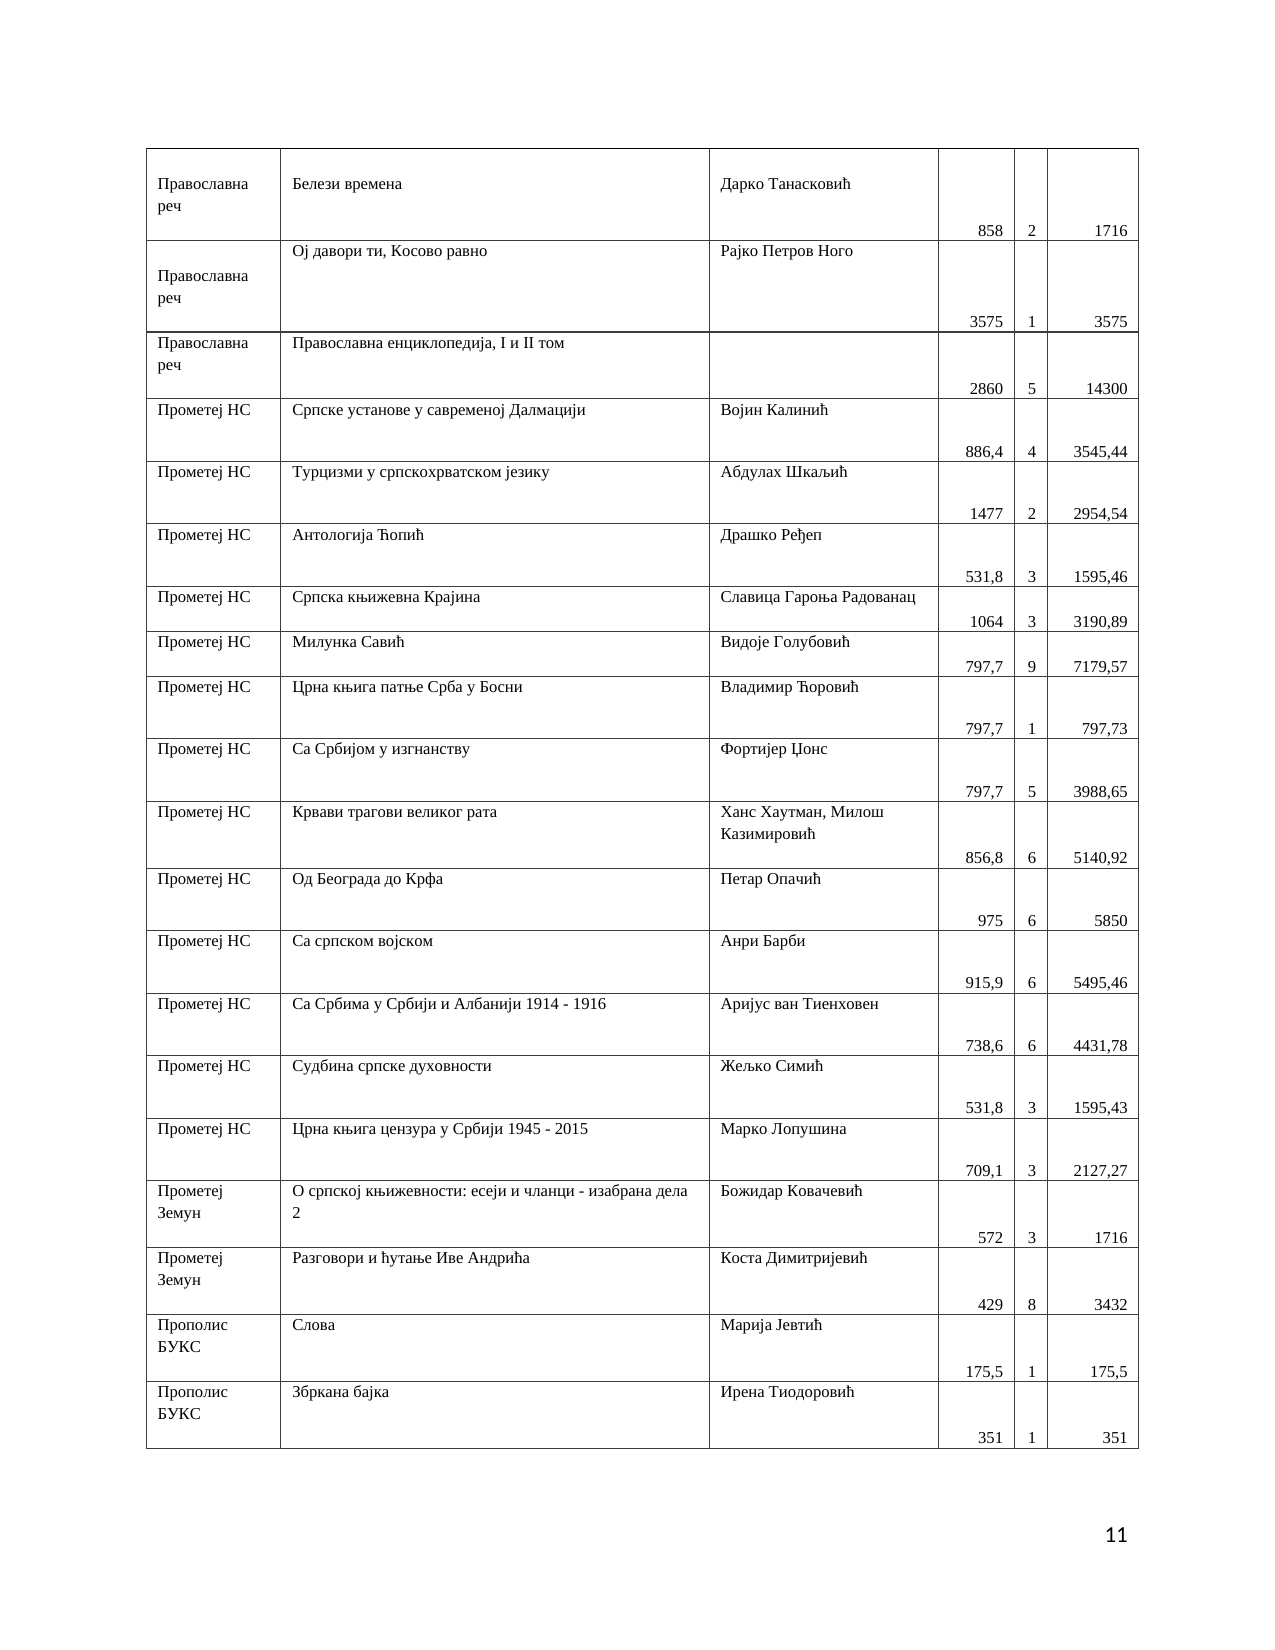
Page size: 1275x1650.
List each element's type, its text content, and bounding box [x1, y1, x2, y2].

table_cell 886,4 [939, 399, 1014, 461]
table_cell Прометеј НС [147, 587, 280, 631]
table_cell 3 [1015, 1119, 1047, 1180]
table_cell 14300 [1048, 333, 1138, 398]
table_cell Прометеј НС [147, 677, 280, 738]
table_cell Православна реч [147, 149, 280, 239]
table_cell Ирена Тиодоровић [710, 1382, 938, 1447]
table_cell 2 [1015, 462, 1047, 523]
table_cell О српској књижевности: есеји и чланци - изабрана дела 2 [281, 1181, 709, 1247]
table_cell 3988,65 [1048, 739, 1138, 801]
table_cell Прометеј НС [147, 994, 280, 1055]
table_cell Војин Калинић [710, 399, 938, 461]
table_cell 6 [1015, 869, 1047, 930]
table_cell 1716 [1048, 1181, 1138, 1247]
table_cell Ој давори ти, Косово равно [281, 241, 709, 331]
table_cell Драшко Ређеп [710, 524, 938, 586]
table_cell 6 [1015, 994, 1047, 1055]
table_cell Дарко Танасковић [710, 149, 938, 239]
table_cell Прометеј НС [147, 524, 280, 586]
table_cell 1 [1015, 241, 1047, 331]
table_cell 1595,46 [1048, 524, 1138, 586]
table_cell Видоје Голубовић [710, 632, 938, 676]
table_cell Прометеј НС [147, 1119, 280, 1180]
table_cell 1477 [939, 462, 1014, 523]
table_cell 1595,43 [1048, 1056, 1138, 1117]
table_cell Жељко Симић [710, 1056, 938, 1117]
table_cell 738,6 [939, 994, 1014, 1055]
table_cell 915,9 [939, 931, 1014, 992]
table_cell Збркана бајка [281, 1382, 709, 1447]
table_cell Прометеј НС [147, 869, 280, 930]
table_cell Слова [281, 1315, 709, 1381]
table_cell 2127,27 [1048, 1119, 1138, 1180]
table_cell 6 [1015, 802, 1047, 867]
table_cell 1064 [939, 587, 1014, 631]
table_cell Прополис БУКС [147, 1382, 280, 1447]
table_cell Божидар Ковачевић [710, 1181, 938, 1247]
table_cell Српска књижевна Крајина [281, 587, 709, 631]
table_cell Владимир Ћоровић [710, 677, 938, 738]
table_cell Православна реч [147, 333, 280, 398]
table_cell 5850 [1048, 869, 1138, 930]
table_cell 3432 [1048, 1248, 1138, 1314]
table_cell 531,8 [939, 524, 1014, 586]
table_cell Са српском војском [281, 931, 709, 992]
table_cell 2 [1015, 149, 1047, 239]
table_cell 797,73 [1048, 677, 1138, 738]
table_cell Од Београда до Крфа [281, 869, 709, 930]
table_cell Прометеј Земун [147, 1181, 280, 1247]
table_cell 1 [1015, 1315, 1047, 1381]
table_cell 3545,44 [1048, 399, 1138, 461]
table_cell Прометеј НС [147, 802, 280, 867]
table_cell 5 [1015, 739, 1047, 801]
table_cell 858 [939, 149, 1014, 239]
table_cell 5 [1015, 333, 1047, 398]
table_cell Прометеј НС [147, 931, 280, 992]
table_cell [710, 333, 938, 398]
table_cell 797,7 [939, 739, 1014, 801]
table_cell 3 [1015, 1181, 1047, 1247]
table_cell Православна реч [147, 241, 280, 331]
table_cell Фортијер Џонс [710, 739, 938, 801]
table_cell Са Србима у Србији и Албанији 1914 - 1916 [281, 994, 709, 1055]
table_cell Црна књига цензура у Србији 1945 - 2015 [281, 1119, 709, 1180]
table_cell Антологија Ћопић [281, 524, 709, 586]
table_cell Рајко Петров Ного [710, 241, 938, 331]
table_cell 975 [939, 869, 1014, 930]
table_cell 3190,89 [1048, 587, 1138, 631]
table_cell Са Србијом у изгнанству [281, 739, 709, 801]
table_cell 6 [1015, 931, 1047, 992]
table_cell Прометеј НС [147, 632, 280, 676]
table_cell Српске установе у савременој Далмацији [281, 399, 709, 461]
table_cell Прометеј НС [147, 1056, 280, 1117]
table_cell 3 [1015, 524, 1047, 586]
table_cell Белези времена [281, 149, 709, 239]
table_cell Прополис БУКС [147, 1315, 280, 1381]
table_cell 175,5 [1048, 1315, 1138, 1381]
table_cell 4 [1015, 399, 1047, 461]
table_cell 1 [1015, 677, 1047, 738]
table_cell Прометеј НС [147, 462, 280, 523]
table_cell Разговори и ћутање Иве Андрића [281, 1248, 709, 1314]
table_cell 709,1 [939, 1119, 1014, 1180]
table_cell 797,7 [939, 677, 1014, 738]
table_cell Турцизми у српскохрватском језику [281, 462, 709, 523]
table_cell 531,8 [939, 1056, 1014, 1117]
table_cell 4431,78 [1048, 994, 1138, 1055]
table_cell 797,7 [939, 632, 1014, 676]
table_cell Анри Барби [710, 931, 938, 992]
table_cell 351 [1048, 1382, 1138, 1447]
table_cell Ханс Хаутман, Милош Казимировић [710, 802, 938, 867]
table_cell Црна књига патње Срба у Босни [281, 677, 709, 738]
table_cell Коста Димитријевић [710, 1248, 938, 1314]
table_cell 175,5 [939, 1315, 1014, 1381]
table_cell Православна енциклопедија, I и II том [281, 333, 709, 398]
table_cell 1 [1015, 1382, 1047, 1447]
table_cell 3 [1015, 587, 1047, 631]
table_cell 7179,57 [1048, 632, 1138, 676]
table_cell 429 [939, 1248, 1014, 1314]
table_cell 5495,46 [1048, 931, 1138, 992]
table_cell 856,8 [939, 802, 1014, 867]
table_cell 8 [1015, 1248, 1047, 1314]
table_cell Прометеј НС [147, 739, 280, 801]
table_cell 3575 [939, 241, 1014, 331]
table_cell 2860 [939, 333, 1014, 398]
table_cell Славица Гароња Радованац [710, 587, 938, 631]
table_cell 1716 [1048, 149, 1138, 239]
table_cell 3 [1015, 1056, 1047, 1117]
table_cell Крвави трагови великог рата [281, 802, 709, 867]
table_cell 3575 [1048, 241, 1138, 331]
table_cell Петар Опачић [710, 869, 938, 930]
table_cell Прометеј НС [147, 399, 280, 461]
table_cell Марко Лопушина [710, 1119, 938, 1180]
table_cell 5140,92 [1048, 802, 1138, 867]
table_cell 351 [939, 1382, 1014, 1447]
table_cell Абдулах Шкаљић [710, 462, 938, 523]
table_cell Прометеј Земун [147, 1248, 280, 1314]
table_cell Судбина српске духовности [281, 1056, 709, 1117]
table_cell 572 [939, 1181, 1014, 1247]
table_cell 9 [1015, 632, 1047, 676]
table_cell Аријус ван Тиенховен [710, 994, 938, 1055]
table_cell 2954,54 [1048, 462, 1138, 523]
table_cell Марија Јевтић [710, 1315, 938, 1381]
table_cell Милунка Савић [281, 632, 709, 676]
